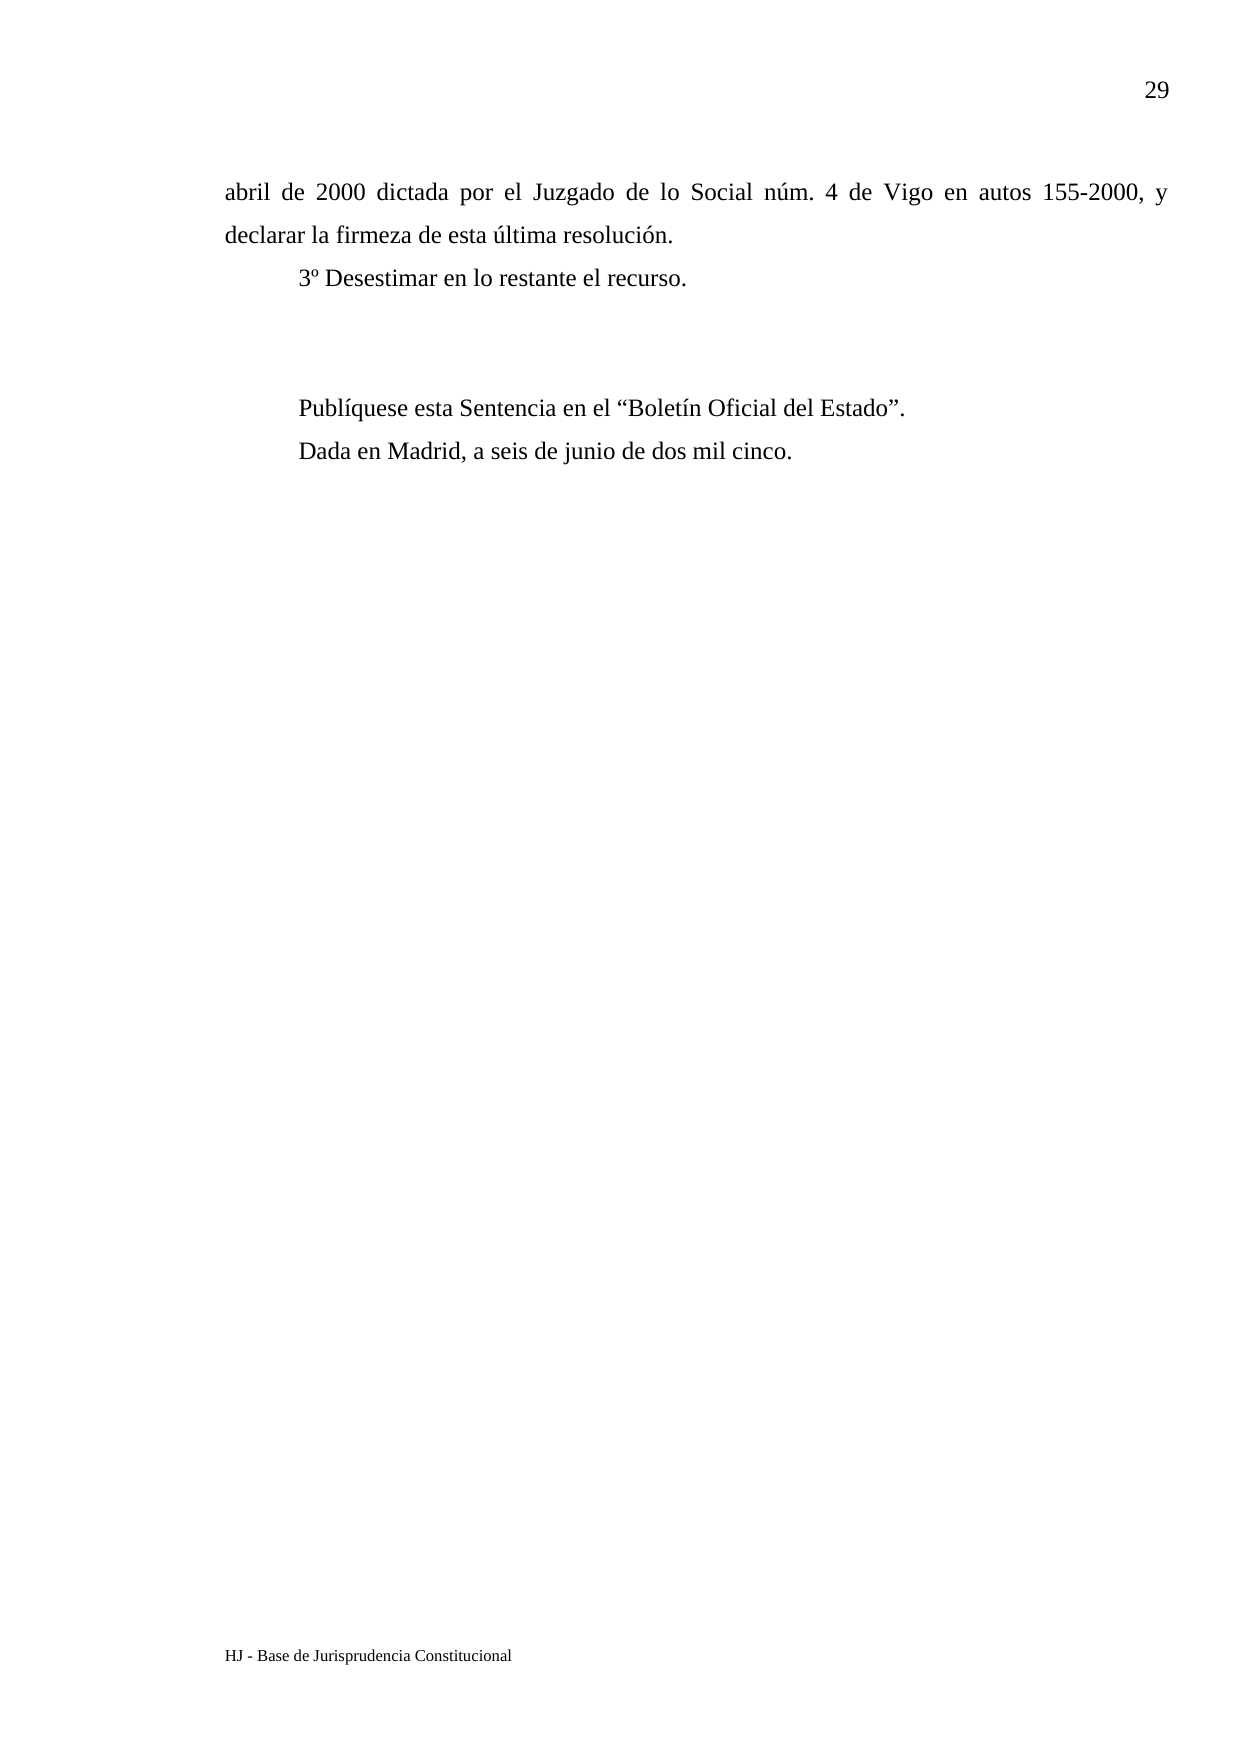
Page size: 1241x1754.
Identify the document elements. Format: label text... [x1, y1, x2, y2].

text 3º Desestimar en lo restante el recurso. [224, 263, 1169, 292]
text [224, 177, 1169, 249]
text Dada en Madrid, a seis de junio de dos mil cinco. [224, 436, 1169, 465]
text Publíquese esta Sentencia en el “Boletín Oficial del Estado”. [224, 393, 1169, 422]
